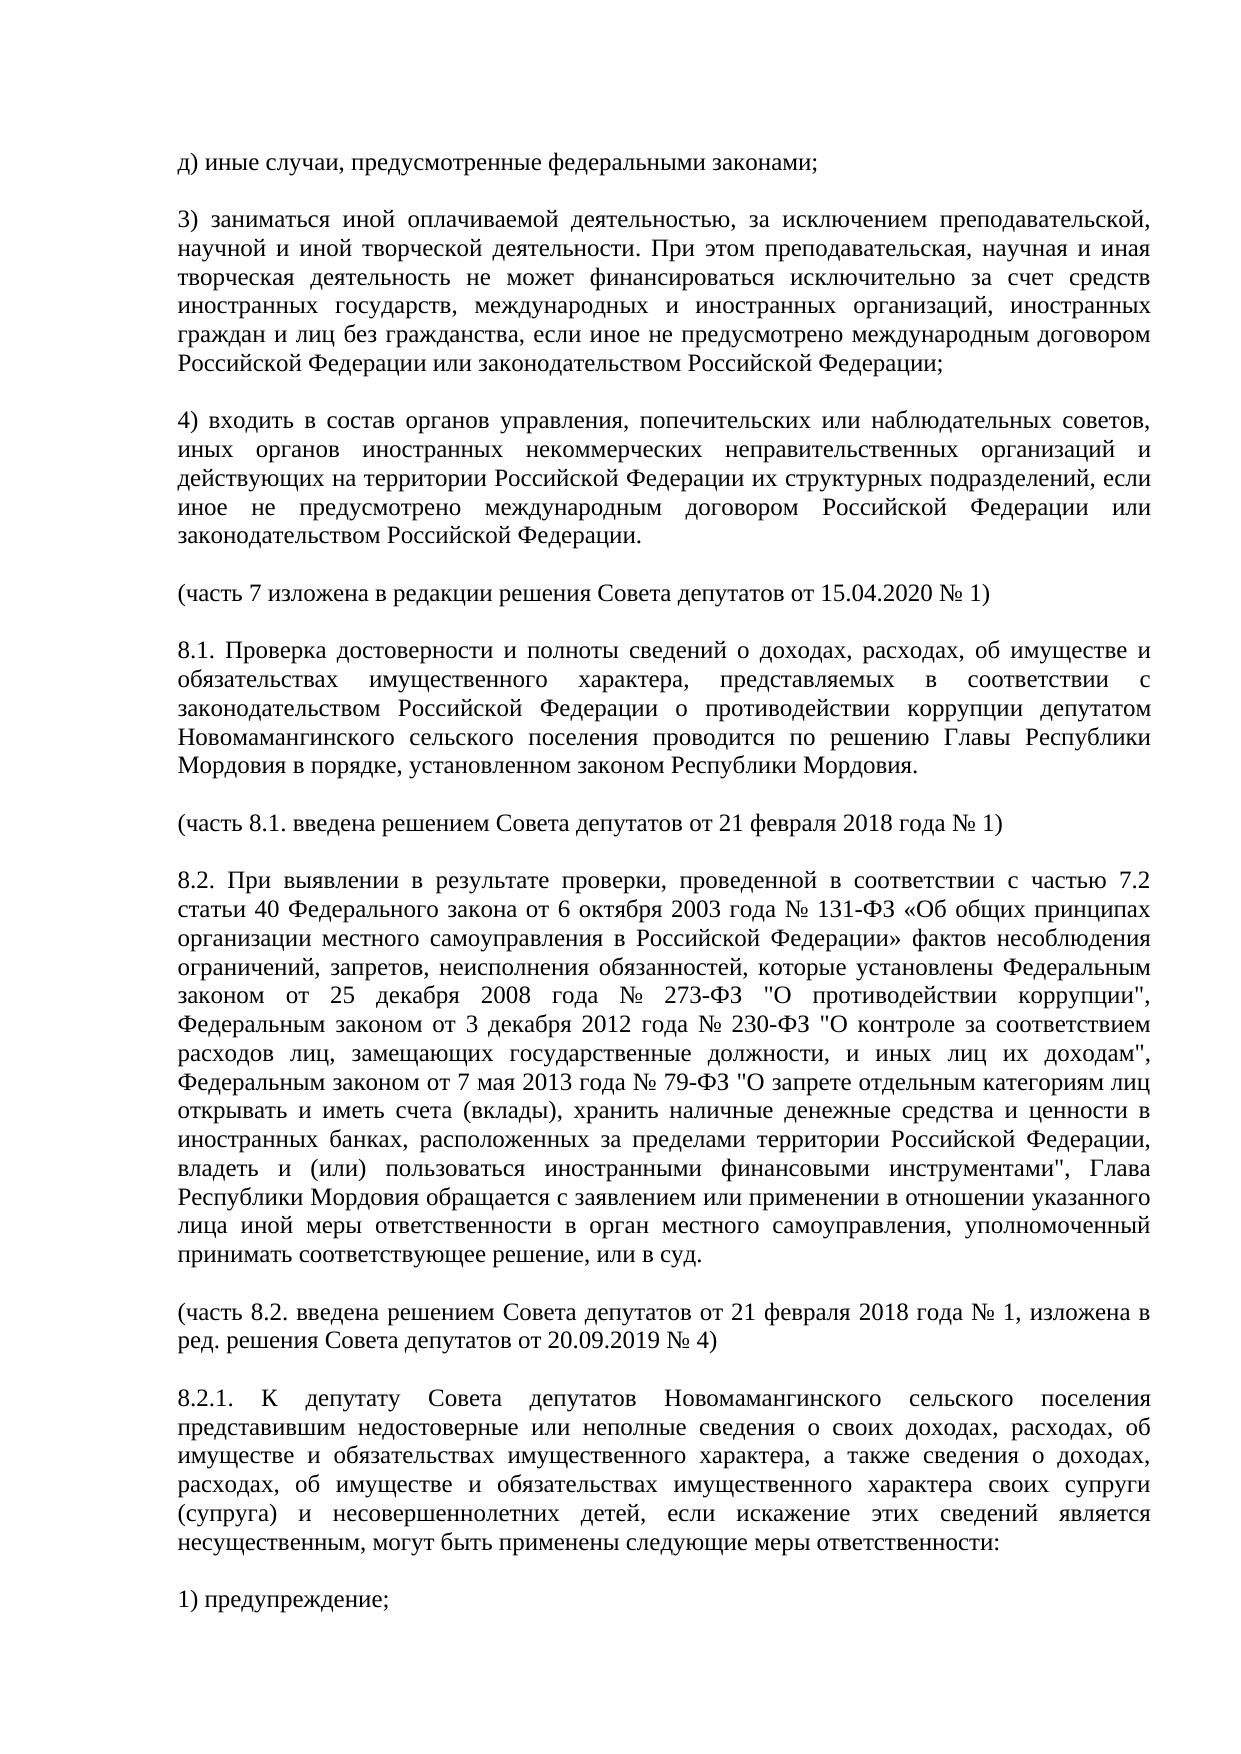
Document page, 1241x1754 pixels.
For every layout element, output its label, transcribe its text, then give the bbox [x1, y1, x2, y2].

text 3) заниматься иной оплачиваемой деятельностью, за исключением преподавательской, научной и иной творческой деятельности. При этом преподавательская, научная и иная творческая деятельность не может финансироваться исключительно за счет средств иностранных государств, международных и иностранных организаций, иностранных граждан и лиц без гражданства, если иное не предусмотрено международным договором Российской Федерации или законодательством Российской Федерации; [177, 204, 1152, 377]
text д) иные случаи, предусмотренные федеральными законами; [177, 147, 1152, 176]
text 1) предупреждение; [177, 1584, 1152, 1613]
text 8.2.1. К депутату Совета депутатов Новомамангинского сельского поселения представившим недостоверные или неполные сведения о своих доходах, расходах, об имуществе и обязательствах имущественного характера, а также сведения о доходах, расходах, об имуществе и обязательствах имущественного характера своих супруги (супруга) и несовершеннолетних детей, если искажение этих сведений является несущественным, могут быть применены следующие меры ответственности: [177, 1383, 1152, 1556]
text 4) входить в состав органов управления, попечительских или наблюдательных советов, иных органов иностранных некоммерческих неправительственных организаций и действующих на территории Российской Федерации их структурных подразделений, если иное не предусмотрено международным договором Российской Федерации или законодательством Российской Федерации. [177, 406, 1152, 549]
text 8.2. При выявлении в результате проверки, проведенной в соответствии с частью 7.2 статьи 40 Федерального закона от 6 октября 2003 года № 131-ФЗ «Об общих принципах организации местного самоуправления в Российской Федерации» фактов несоблюдения ограничений, запретов, неисполнения обязанностей, которые установлены Федеральным законом от 25 декабря 2008 года № 273-ФЗ "О противодействии коррупции", Федеральным законом от 3 декабря 2012 года № 230-ФЗ "О контроле за соответствием расходов лиц, замещающих государственные должности, и иных лиц их доходам", Федеральным законом от 7 мая 2013 года № 79-ФЗ "О запрете отдельным категориям лиц открывать и иметь счета (вклады), хранить наличные денежные средства и ценности в иностранных банках, расположенных за пределами территории Российской Федерации, владеть и (или) пользоваться иностранными финансовыми инструментами", Глава Республики Мордовия обращается с заявлением или применении в отношении указанного лица иной меры ответственности в орган местного самоуправления, уполномоченный принимать соответствующее решение, или в суд. [177, 866, 1152, 1268]
text (часть 8.1. введена решением Совета депутатов от 21 февраля 2018 года № 1) [177, 808, 1152, 837]
text (часть 7 изложена в редакции решения Совета депутатов от 15.04.2020 № 1) [177, 578, 1152, 607]
text (часть 8.2. введена решением Совета депутатов от 21 февраля 2018 года № 1, изложена в ред. решения Совета депутатов от 20.09.2019 № 4) [177, 1297, 1152, 1354]
text 8.1. Проверка достоверности и полноты сведений о доходах, расходах, об имуществе и обязательствах имущественного характера, представляемых в соответствии с законодательством Российской Федерации о противодействии коррупции депутатом Новомамангинского сельского поселения проводится по решению Главы Республики Мордовия в порядке, установленном законом Республики Мордовия. [177, 636, 1152, 779]
